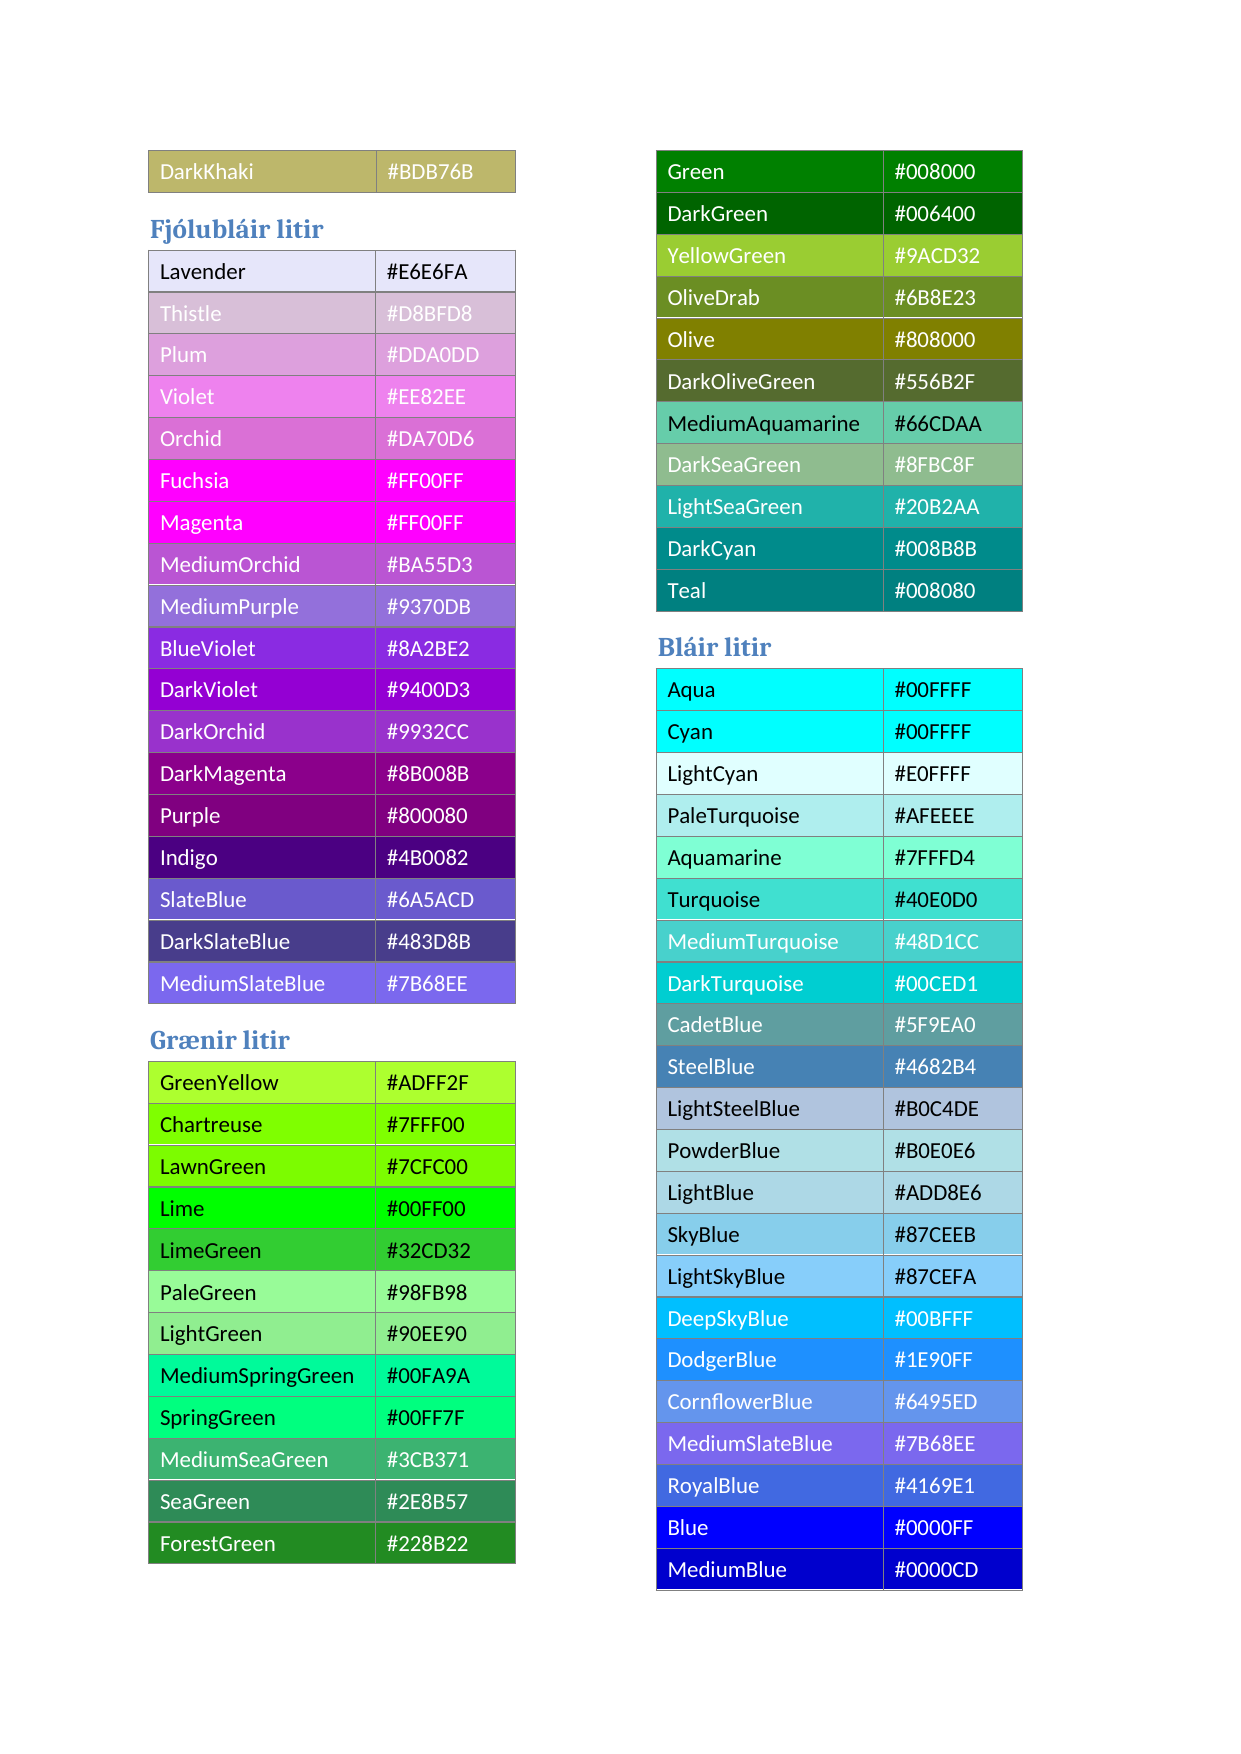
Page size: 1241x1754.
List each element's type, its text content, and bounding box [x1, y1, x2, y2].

table_cell #E0FFFF [884, 753, 1022, 794]
table_cell #808000 [884, 319, 1022, 359]
table_cell SteelBlue [657, 1046, 883, 1087]
table_cell #1E90FF [884, 1339, 1022, 1380]
table_cell #7CFC00 [376, 1146, 515, 1186]
table_cell DarkOliveGreen [657, 360, 883, 401]
table_cell LawnGreen [149, 1146, 375, 1186]
table_cell OliveDrab [657, 277, 883, 317]
table_cell CadetBlue [657, 1004, 883, 1045]
table_cell MediumSlateBlue [657, 1423, 883, 1464]
table_cell DeepSkyBlue [657, 1298, 883, 1338]
table_cell Fuchsia [149, 460, 375, 501]
table_cell #B0E0E6 [884, 1130, 1022, 1171]
table_cell Thistle [149, 293, 375, 333]
table_header GreenYellow [149, 1062, 375, 1103]
table_cell SeaGreen [149, 1481, 375, 1521]
table_cell #D8BFD8 [376, 293, 515, 333]
table_cell MediumBlue [657, 1549, 883, 1589]
table_cell #BDB76B [377, 151, 515, 192]
table_cell #DA70D6 [376, 418, 515, 459]
table_cell DarkTurquoise [657, 963, 883, 1003]
table_cell #8B008B [376, 753, 515, 794]
table_cell #00FFFF [884, 711, 1022, 752]
table_cell #4682B4 [884, 1046, 1022, 1087]
table_header Aqua [657, 669, 883, 710]
table_cell #008000 [884, 151, 1022, 192]
table_cell Orchid [149, 418, 375, 459]
table_cell LightBlue [657, 1172, 883, 1213]
table_cell DarkCyan [657, 528, 883, 569]
table_cell #008B8B [884, 528, 1022, 569]
table_cell #87CEFA [884, 1256, 1022, 1296]
table_cell BlueViolet [149, 628, 375, 668]
table_cell SkyBlue [657, 1214, 883, 1254]
table_cell #4169E1 [884, 1465, 1022, 1506]
table_cell #7B68EE [376, 963, 515, 1003]
table_cell DarkOrchid [149, 711, 375, 752]
table_cell DarkSlateBlue [149, 921, 375, 961]
table_cell #8FBC8F [884, 444, 1022, 485]
table_cell MediumSeaGreen [149, 1439, 375, 1479]
table_cell #20B2AA [884, 486, 1022, 527]
table_cell #7FFFD4 [884, 837, 1022, 878]
table_cell LimeGreen [149, 1229, 375, 1270]
table_cell #556B2F [884, 360, 1022, 401]
table_cell #7B68EE [884, 1423, 1022, 1464]
table_header #00FFFF [884, 669, 1022, 710]
table_cell CornflowerBlue [657, 1381, 883, 1422]
table_cell #5F9EA0 [884, 1004, 1022, 1045]
table_cell #DDA0DD [376, 334, 515, 375]
table_cell #AFEEEE [884, 795, 1022, 836]
table_cell #00FA9A [376, 1355, 515, 1396]
table_cell #90EE90 [376, 1313, 515, 1354]
table_cell MediumPurple [149, 586, 375, 626]
table_cell YellowGreen [657, 235, 883, 276]
table_cell Aquamarine [657, 837, 883, 878]
table_cell #006400 [884, 193, 1022, 234]
table_cell PowderBlue [657, 1130, 883, 1171]
table_cell #98FB98 [376, 1271, 515, 1312]
table_cell #0000FF [884, 1507, 1022, 1548]
table_cell MediumSlateBlue [149, 963, 375, 1003]
table_cell #00FF7F [376, 1397, 515, 1438]
table_cell #BA55D3 [376, 544, 515, 584]
table_cell DarkKhaki [149, 151, 376, 192]
table_cell Lime [149, 1188, 375, 1228]
table_cell Chartreuse [149, 1104, 375, 1144]
table_cell Cyan [657, 711, 883, 752]
table_cell Turquoise [657, 879, 883, 919]
table_cell LightGreen [149, 1313, 375, 1354]
table_cell #800080 [376, 795, 515, 836]
table_header #E6E6FA [376, 251, 515, 291]
table_cell PaleGreen [149, 1271, 375, 1312]
table_cell DodgerBlue [657, 1339, 883, 1380]
table_cell Purple [149, 795, 375, 836]
table_cell Olive [657, 319, 883, 359]
table_cell #9932CC [376, 711, 515, 752]
table_cell DarkGreen [657, 193, 883, 234]
table_cell #00CED1 [884, 963, 1022, 1003]
table_cell #4B0082 [376, 837, 515, 878]
table_cell #228B22 [376, 1523, 515, 1563]
table_cell #B0C4DE [884, 1088, 1022, 1129]
table_cell SlateBlue [149, 879, 375, 919]
table_cell MediumAquamarine [657, 402, 883, 443]
table_cell LightCyan [657, 753, 883, 794]
table_cell MediumOrchid [149, 544, 375, 584]
table_cell #00FF00 [376, 1188, 515, 1228]
table_cell #483D8B [376, 921, 515, 961]
table_cell #3CB371 [376, 1439, 515, 1479]
table_cell #32CD32 [376, 1229, 515, 1270]
table_cell #6495ED [884, 1381, 1022, 1422]
table_cell ForestGreen [149, 1523, 375, 1563]
table_cell #9370DB [376, 586, 515, 626]
table_cell DarkMagenta [149, 753, 375, 794]
table_cell MediumSpringGreen [149, 1355, 375, 1396]
table_cell #9400D3 [376, 669, 515, 710]
table_cell LightSkyBlue [657, 1256, 883, 1296]
table_cell DarkViolet [149, 669, 375, 710]
table_cell #9ACD32 [884, 235, 1022, 276]
table_cell DarkSeaGreen [657, 444, 883, 485]
table_cell #008080 [884, 570, 1022, 611]
table_cell #00BFFF [884, 1298, 1022, 1338]
table_cell #6B8E23 [884, 277, 1022, 317]
subtitle Bláir litir [658, 632, 1090, 664]
table_cell #2E8B57 [376, 1481, 515, 1521]
table_cell #87CEEB [884, 1214, 1022, 1254]
table_cell LightSeaGreen [657, 486, 883, 527]
table_cell #0000CD [884, 1549, 1022, 1589]
table_cell #FF00FF [376, 502, 515, 543]
table_cell #48D1CC [884, 921, 1022, 961]
table_cell Green [657, 151, 883, 192]
table_cell #40E0D0 [884, 879, 1022, 919]
subtitle Fjólubláir litir [150, 214, 583, 245]
table_cell RoyalBlue [657, 1465, 883, 1506]
table_cell #EE82EE [376, 376, 515, 417]
table_cell Teal [657, 570, 883, 611]
table_cell Blue [657, 1507, 883, 1548]
table_cell #ADD8E6 [884, 1172, 1022, 1213]
table_cell Indigo [149, 837, 375, 878]
table_cell MediumTurquoise [657, 921, 883, 961]
table_header Lavender [149, 251, 375, 291]
table_cell #FF00FF [376, 460, 515, 501]
table_cell #6A5ACD [376, 879, 515, 919]
table_cell #7FFF00 [376, 1104, 515, 1144]
table_cell LightSteelBlue [657, 1088, 883, 1129]
table_cell Magenta [149, 502, 375, 543]
subtitle Grænir litir [150, 1025, 583, 1056]
table_cell #66CDAA [884, 402, 1022, 443]
table_cell Violet [149, 376, 375, 417]
table_cell #8A2BE2 [376, 628, 515, 668]
table_cell SpringGreen [149, 1397, 375, 1438]
table_cell PaleTurquoise [657, 795, 883, 836]
table_header #ADFF2F [376, 1062, 515, 1103]
table_cell Plum [149, 334, 375, 375]
